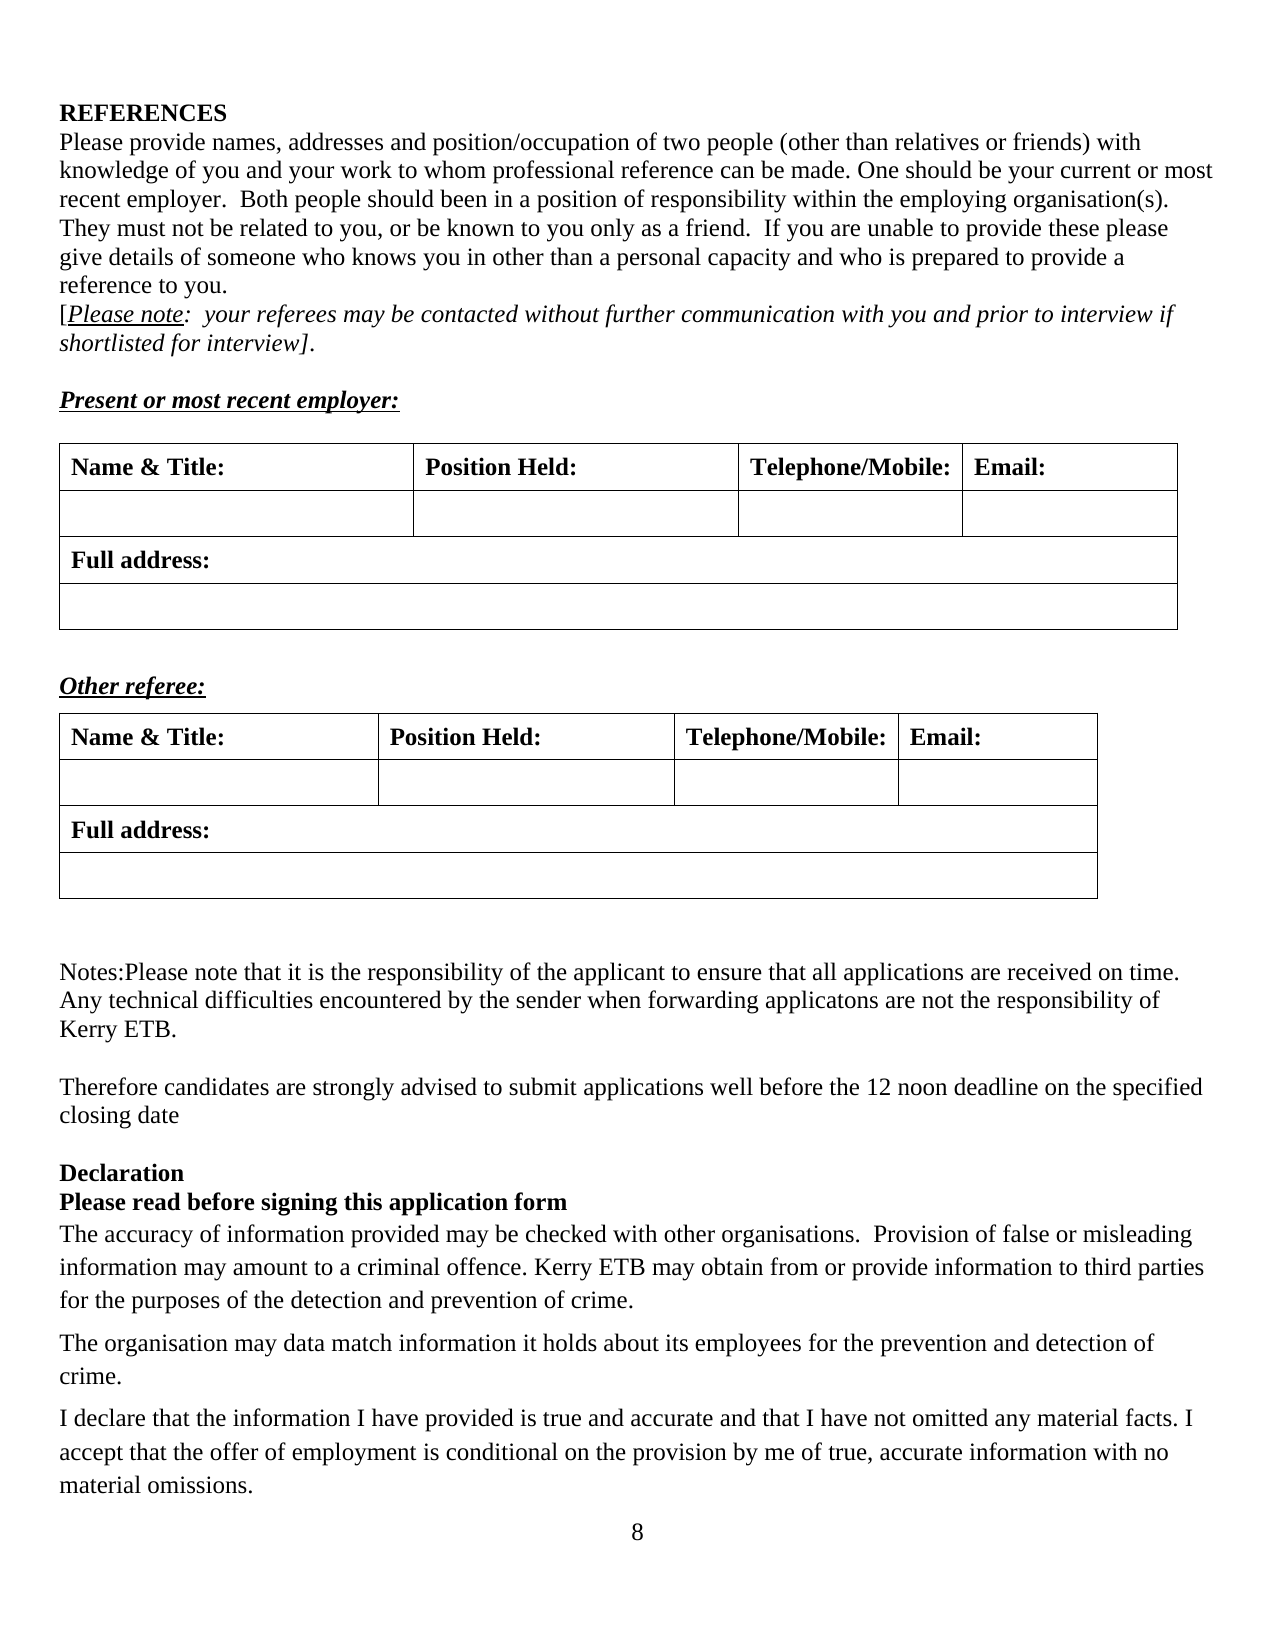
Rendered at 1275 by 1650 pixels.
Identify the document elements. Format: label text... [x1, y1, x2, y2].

text Present or most recent employer: [59, 386, 1216, 414]
text Please read before signing this application form [59, 1187, 1216, 1216]
table_cell [963, 491, 1177, 536]
text The organisation may data match information it holds about its employees for the prevention and detection of crime. [59, 1324, 1216, 1391]
table_header Email: [963, 444, 1177, 489]
table_cell [60, 760, 378, 805]
table_header Telephone/Mobile: [739, 444, 962, 489]
table_header Position Held: [414, 444, 738, 489]
text I declare that the information I have provided is true and accurate and that I have not omitted any material facts. I accept that the offer of employment is conditional on the provision by me of true, accurate information with no material omissions. [59, 1400, 1216, 1500]
table_cell [675, 760, 898, 805]
text Notes:Please note that it is the responsibility of the applicant to ensure that all applications are received on time. Any technical difficulties encountered by the sender when forwarding applicatons are not the responsibility of [59, 957, 1216, 1014]
table_header Telephone/Mobile: [675, 714, 898, 759]
table_cell [899, 760, 1097, 805]
table_cell [60, 491, 413, 536]
text Declaration [59, 1158, 1216, 1187]
table_cell Full address: [60, 537, 1177, 582]
text The accuracy of information provided may be checked with other organisations. Provision of false or misleading information may amount to a criminal offence. Kerry ETB may obtain from or provide information to third parties for the purposes of the detection and prevention of crime. [59, 1216, 1216, 1316]
table_cell [60, 853, 1097, 898]
text Please provide names, addresses and position/occupation of two people (other than relatives or friends) with knowledge of you and your work to whom professional reference can be made. One should be your current or most recent employer. Both people should been in a position of responsibility within the employing organisation(s). They must not be related to you, or be known to you only as a friend. If you are unable to provide these please give details of someone who knows you in other than a personal capacity and who is prepared to provide a reference to you. [59, 127, 1216, 299]
table_cell [414, 491, 738, 536]
text [Please note: your referees may be contacted without further communication with you and prior to interview if shortlisted for interview]. [59, 299, 1216, 357]
text REFERENCES [59, 98, 1216, 127]
table_header Email: [899, 714, 1097, 759]
table_header Name & Title: [60, 444, 413, 489]
text Therefore candidates are strongly advised to submit applications well before the 12 noon deadline on the specified closing date [59, 1072, 1216, 1129]
table_cell [379, 760, 674, 805]
text Other referee: [59, 671, 1216, 700]
table_header Name & Title: [60, 714, 378, 759]
text Kerry ETB. [59, 1014, 1216, 1043]
table_cell Full address: [60, 806, 1097, 852]
table_cell [739, 491, 962, 536]
table_cell [60, 584, 1177, 629]
table_header Position Held: [379, 714, 674, 759]
